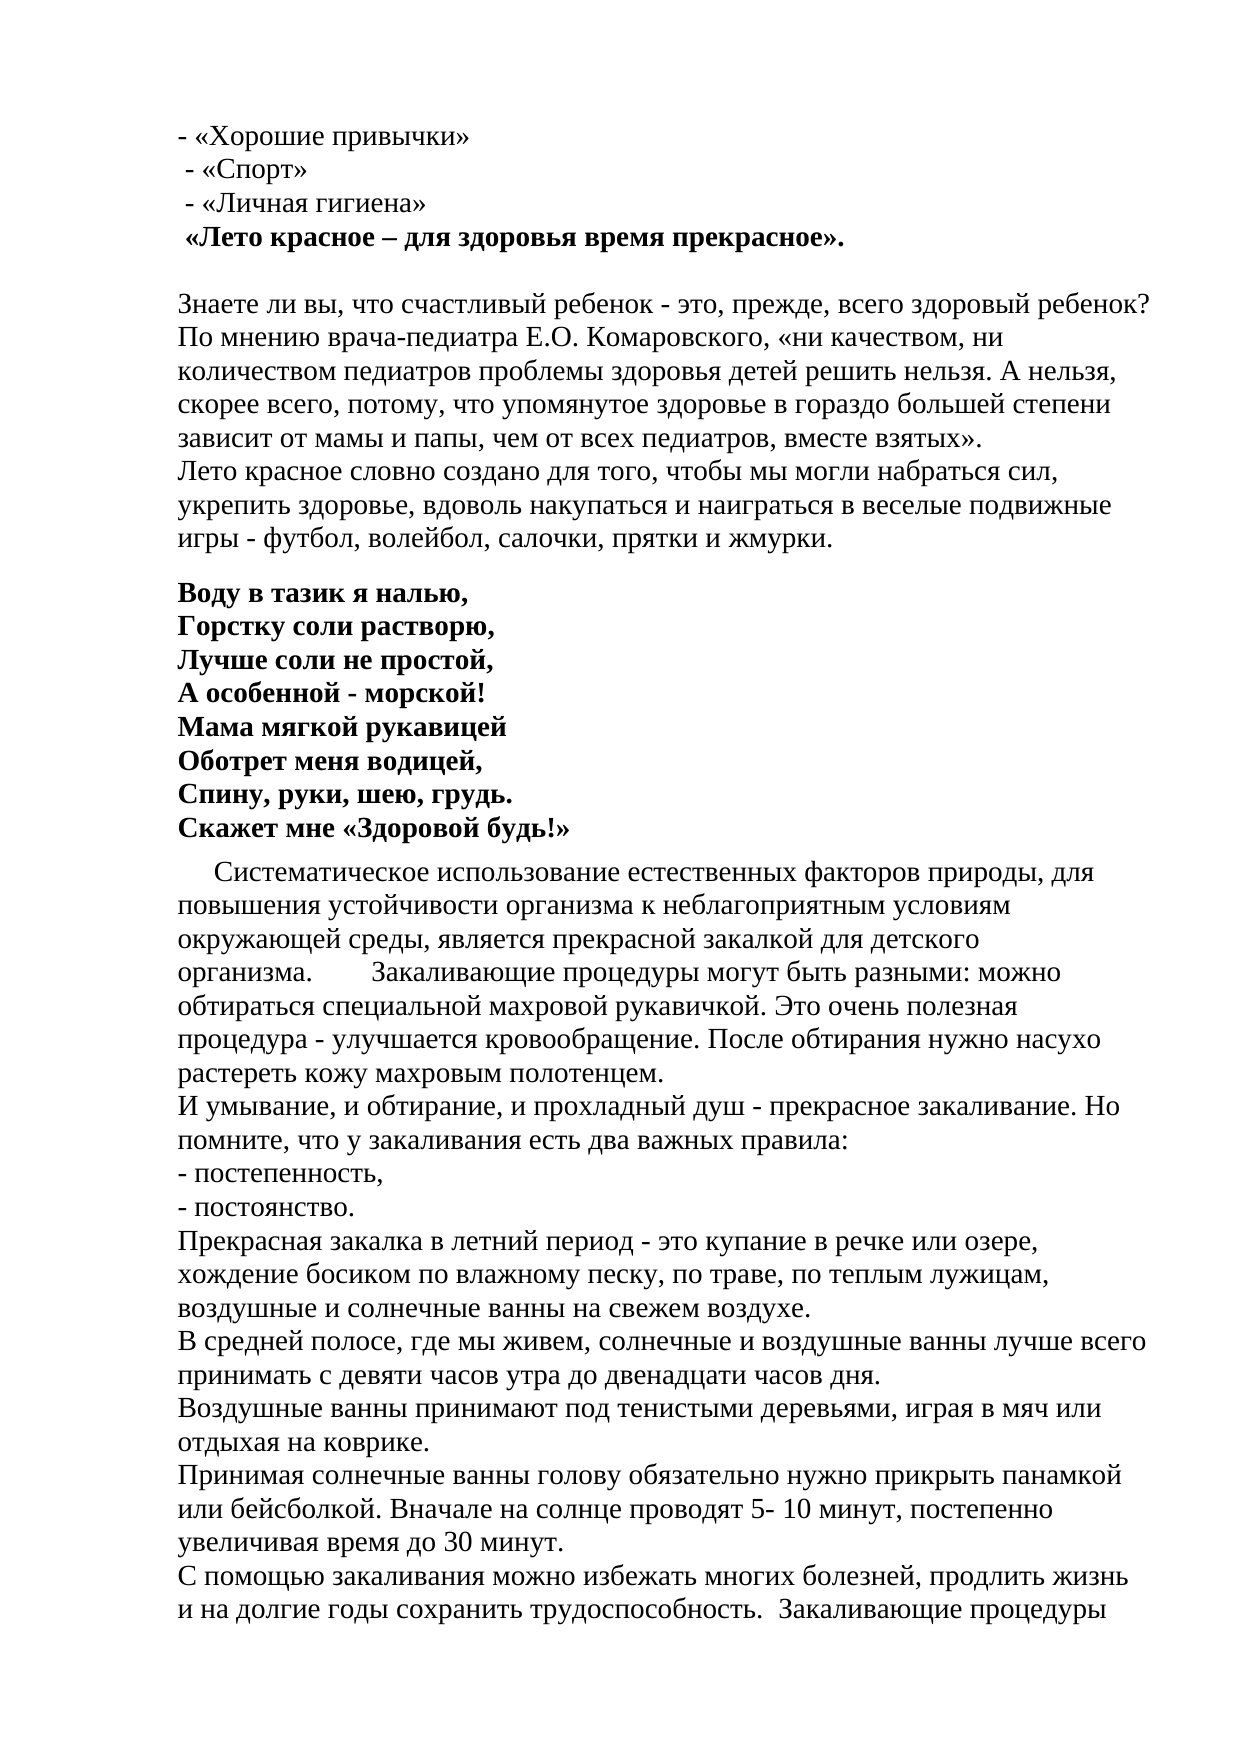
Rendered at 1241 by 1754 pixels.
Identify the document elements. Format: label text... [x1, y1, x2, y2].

text Принимая солнечные ванны голову обязательно нужно прикрыть панамкой или бейсболкой. Вначале на солнце проводят 5- 10 минут, постепенно увеличивая время до 30 минут. [177, 1457, 1152, 1558]
text - постепенность, [177, 1156, 1152, 1189]
text Прекрасная закалка в летний период - это купание в речке или озере, хождение босиком по влажному песку, по траве, по теплым лужицам, воздушные и солнечные ванны на свежем воздухе. [177, 1223, 1152, 1323]
text По мнению врача-педиатра Е.О. Комаровского, «ни качеством, ни количеством педиатров проблемы здоровья детей решить нельзя. А нельзя, скорее всего, потому, что упомянутое здоровье в гораздо большей степени зависит от мамы и папы, чем от всех педиатров, вместе взятых». [177, 319, 1152, 453]
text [177, 1558, 1152, 1625]
text - «Хорошие привычки» [177, 118, 1152, 152]
text И умывание, и обтирание, и прохладный душ - прекрасное закаливание. Но помните, что у закаливания есть два важных правила: [177, 1088, 1152, 1156]
table_header Воду в тазик я налью, Горстку соли растворю, Лучше соли не простой, А особенной - морской! Мама мягкой рукавицей Оботрет меня водицей, Спину, руки, шею, грудь. Скажет мне «Здоровой будь!» [177, 575, 571, 854]
text - «Спорт» [177, 152, 1152, 185]
text Воздушные ванны принимают под тенистыми деревьями, играя в мяч или отдыхая на коврике. [177, 1390, 1152, 1457]
text «Лето красное – для здоровья время прекрасное». [177, 219, 1152, 252]
text - «Личная гигиена» [177, 185, 1152, 219]
text Систематическое использование естественных факторов природы, для повышения устойчивости организма к неблагоприятным условиям окружающей среды, является прекрасной закалкой для детского организма. Закаливающие процедуры могут быть разными: можно обтираться специальной махровой рукавичкой. Это очень полезная процедура - улучшается кровообращение. После обтирания нужно насухо растереть кожу махровым полотенцем. [177, 854, 1152, 1088]
text - постоянство. [177, 1189, 1152, 1223]
text Лето красное словно создано для того, чтобы мы могли набраться сил, укрепить здоровье, вдоволь накупаться и наиграться в веселые подвижные игры - футбол, волейбол, салочки, прятки и жмурки. [177, 453, 1152, 554]
text Знаете ли вы, что счастливый ребенок - это, прежде, всего здоровый ребенок? [177, 286, 1152, 319]
text В средней полосе, где мы живем, солнечные и воздушные ванны лучше всего принимать с девяти часов утра до двенадцати часов дня. [177, 1323, 1152, 1390]
